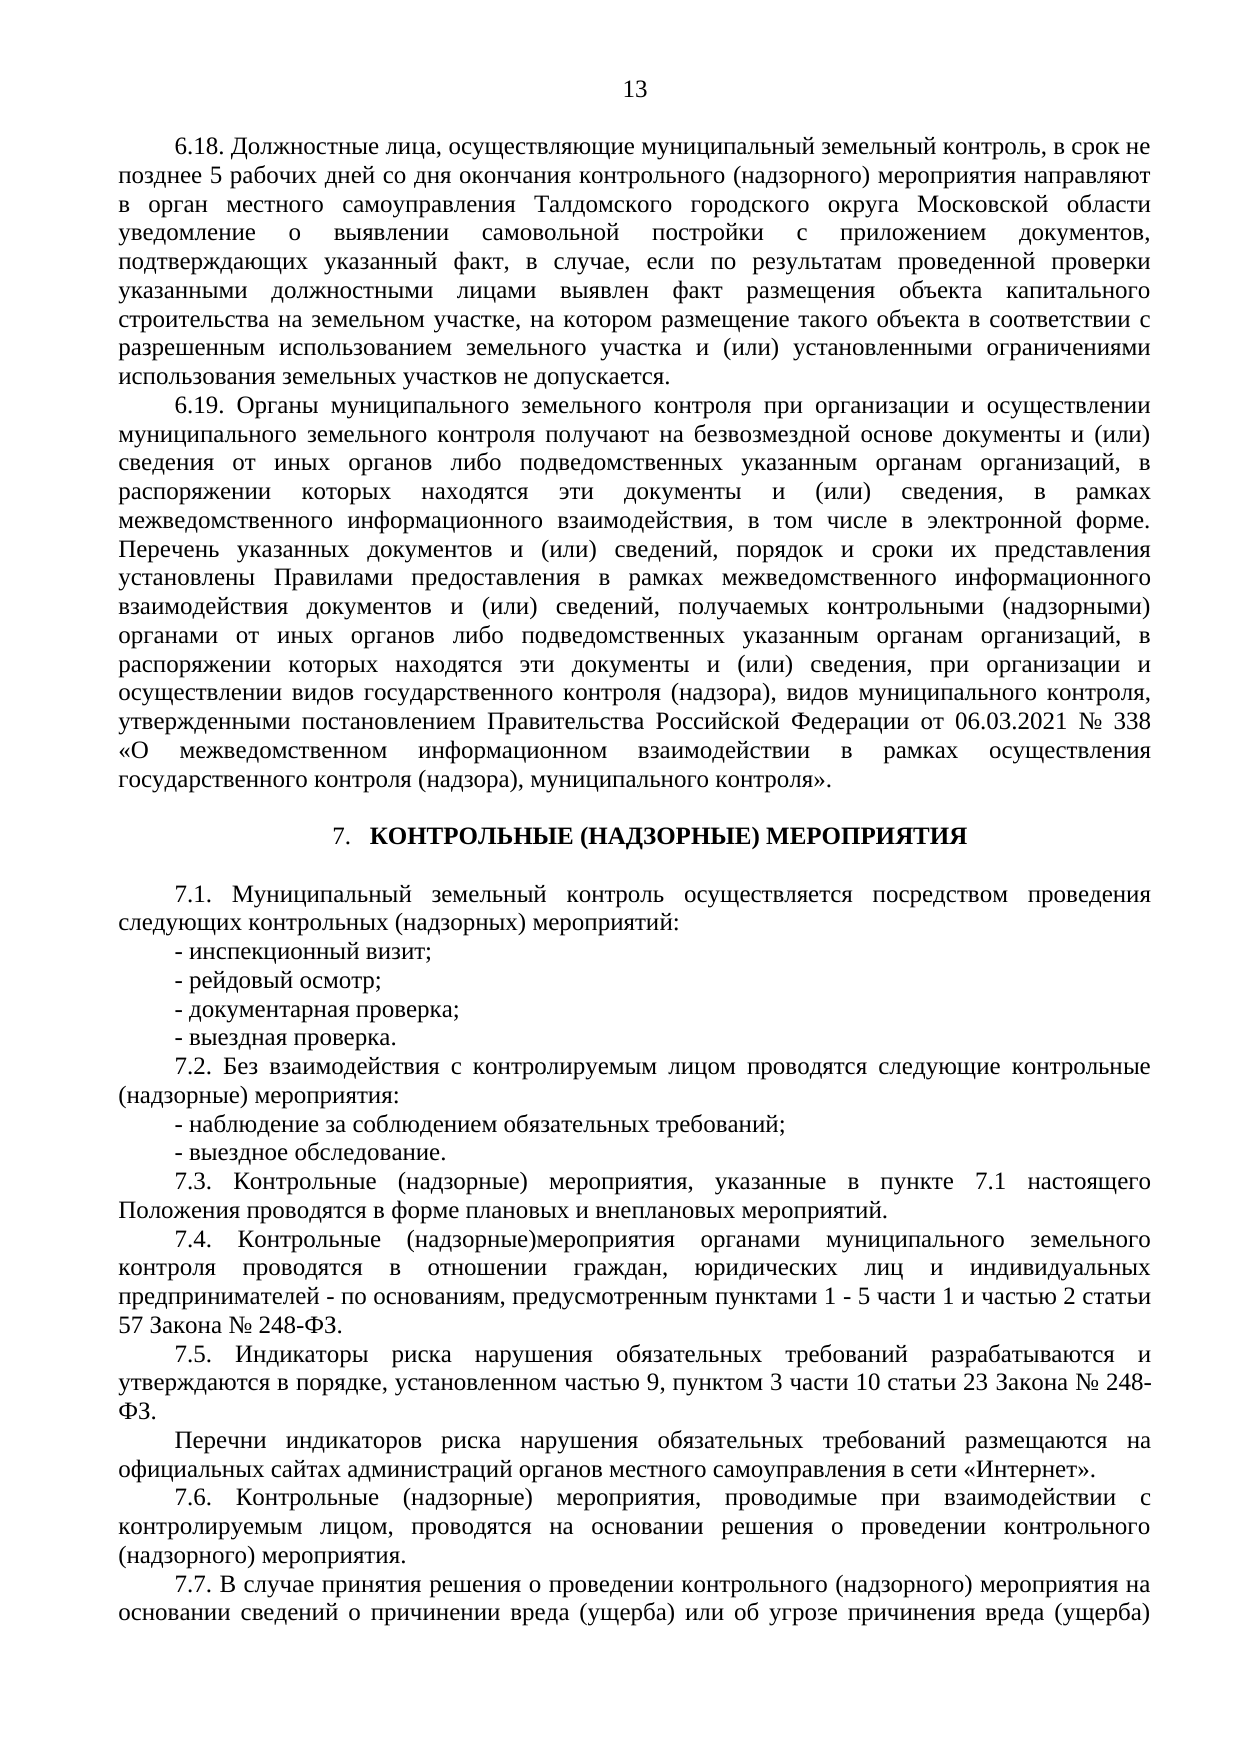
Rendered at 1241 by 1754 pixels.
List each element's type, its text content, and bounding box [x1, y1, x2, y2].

text 6.18. Должностные лица, осуществляющие муниципальный земельный контроль, в срок не позднее 5 рабочих дней со дня окончания контрольного (надзорного) мероприятия направляют в орган местного самоуправления Талдомского городского округа Московской области уведомление о выявлении самовольной постройки с приложением документов, подтверждающих указанный факт, в случае, если по результатам проведенной проверки указанными должностными лицами выявлен факт размещения объекта капитального строительства на земельном участке, на котором размещение такого объекта в соответствии с разрешенным использованием земельного участка и (или) установленными ограничениями использования земельных участков не допускается. [118, 131, 1152, 390]
list КОНТРОЛЬНЫЕ (НАДЗОРНЫЕ) МЕРОПРИЯТИЯ [148, 821, 1152, 850]
text - рейдовый осмотр; [118, 965, 1152, 994]
text 7.3. Контрольные (надзорные) мероприятия, указанные в пункте 7.1 настоящего Положения проводятся в форме плановых и внеплановых мероприятий. [118, 1166, 1152, 1224]
text 6.19. Органы муниципального земельного контроля при организации и осуществлении муниципального земельного контроля получают на безвозмездной основе документы и (или) сведения от иных органов либо подведомственных указанным органам организаций, в распоряжении которых находятся эти документы и (или) сведения, в рамках межведомственного информационного взаимодействия, в том числе в электронной форме. Перечень указанных документов и (или) сведений, порядок и сроки их представления установлены Правилами предоставления в рамках межведомственного информационного взаимодействия документов и (или) сведений, получаемых контрольными (надзорными) органами от иных органов либо подведомственных указанным органам организаций, в распоряжении которых находятся эти документы и (или) сведения, при организации и осуществлении видов государственного контроля (надзора), видов муниципального контроля, утвержденными постановлением Правительства Российской Федерации от 06.03.2021 № 338 «О межведомственном информационном взаимодействии в рамках осуществления государственного контроля (надзора), муниципального контроля». [118, 390, 1152, 792]
text - инспекционный визит; [118, 936, 1152, 965]
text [118, 1569, 1152, 1626]
text 7.4. Контрольные (надзорные)мероприятия органами муниципального земельного контроля проводятся в отношении граждан, юридических лиц и индивидуальных предпринимателей - по основаниям, предусмотренным пунктами 1 - 5 части 1 и частью 2 статьи 57 Закона № 248-ФЗ. [118, 1224, 1152, 1339]
text 7.1. Муниципальный земельный контроль осуществляется посредством проведения следующих контрольных (надзорных) мероприятий: [118, 879, 1152, 936]
text 7.6. Контрольные (надзорные) мероприятия, проводимые при взаимодействии с контролируемым лицом, проводятся на основании решения о проведении контрольного (надзорного) мероприятия. [118, 1482, 1152, 1569]
text 7.2. Без взаимодействия с контролируемым лицом проводятся следующие контрольные (надзорные) мероприятия: [118, 1051, 1152, 1109]
text - выездное обследование. [118, 1137, 1152, 1166]
text - выездная проверка. [118, 1022, 1152, 1051]
text Перечни индикаторов риска нарушения обязательных требований размещаются на официальных сайтах администраций органов местного самоуправления в сети «Интернет». [118, 1425, 1152, 1482]
text 7.5. Индикаторы риска нарушения обязательных требований разрабатываются и утверждаются в порядке, установленном частью 9, пунктом 3 части 10 статьи 23 Закона № 248-ФЗ. [118, 1339, 1152, 1425]
text - наблюдение за соблюдением обязательных требований; [118, 1109, 1152, 1137]
text - документарная проверка; [118, 994, 1152, 1022]
